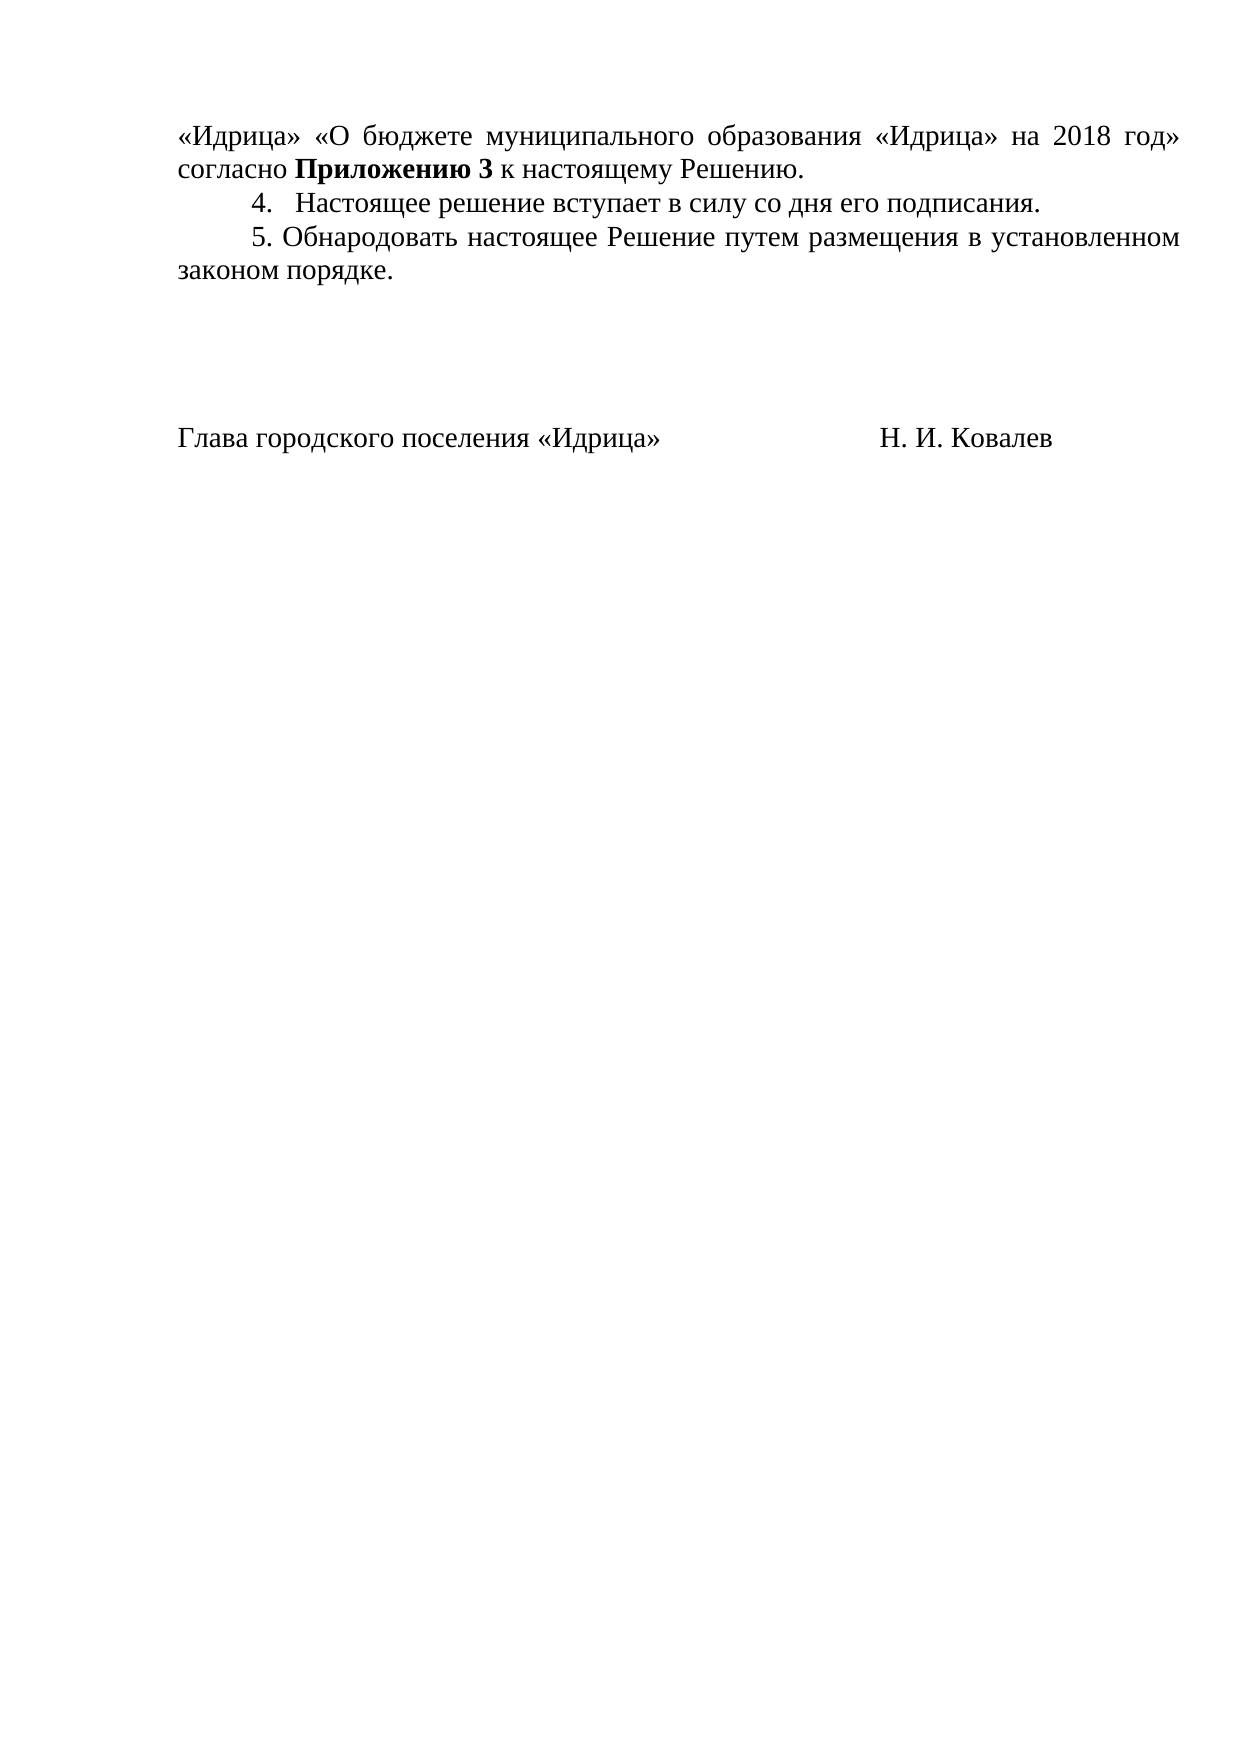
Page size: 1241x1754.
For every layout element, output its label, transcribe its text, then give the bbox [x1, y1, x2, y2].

text 5. Обнародовать настоящее Решение путем размещения в установленном законом порядке. [177, 219, 1181, 286]
text Глава городского поселения «Идрица» Н. И. Ковалев [177, 420, 1181, 453]
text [177, 118, 1181, 185]
text 4. Настоящее решение вступает в силу со дня его подписания. [177, 185, 1181, 219]
